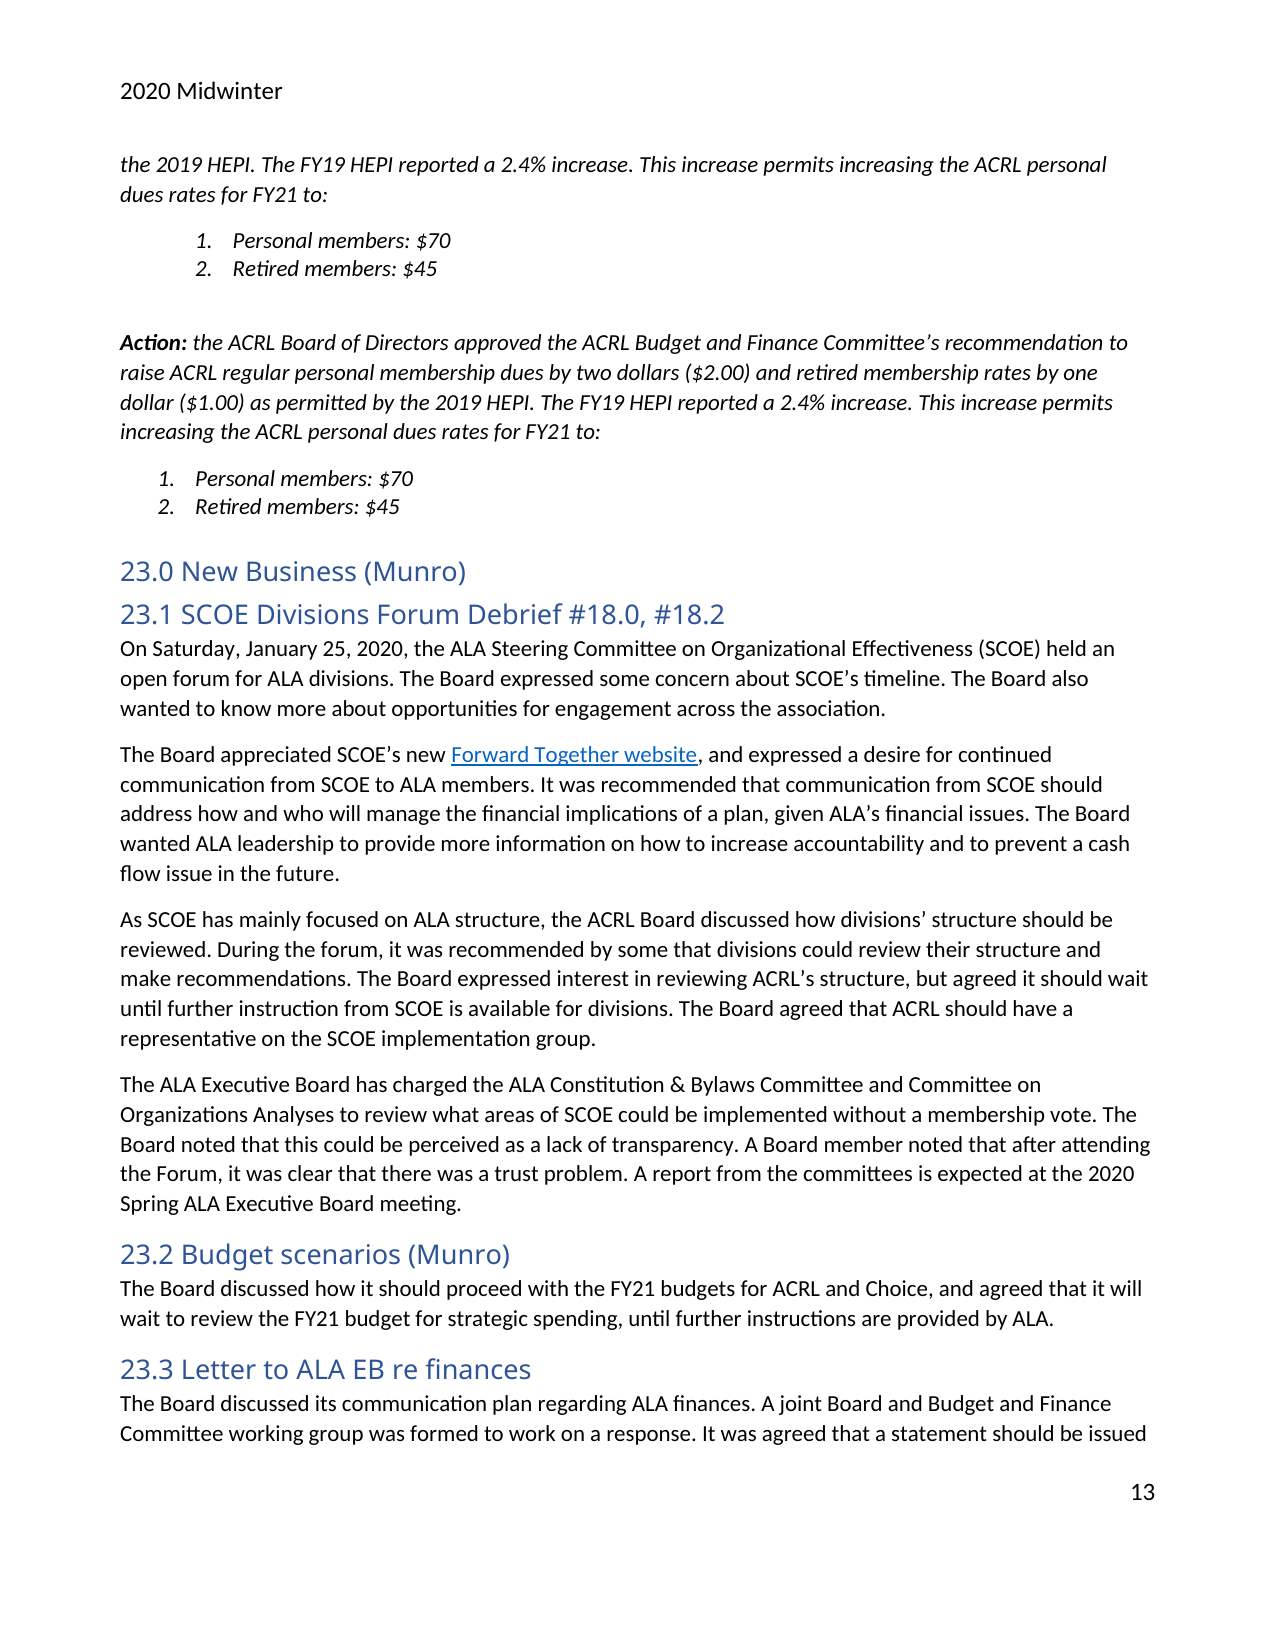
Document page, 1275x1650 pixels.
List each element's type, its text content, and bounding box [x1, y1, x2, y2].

text The Board discussed how it should proceed with the FY21 budgets for ACRL and Choice, and agreed that it will wait to review the FY21 budget for strategic spending, until further instructions are provided by ALA. [120, 1274, 1155, 1332]
text 23.1 SCOE Divisions Forum Debrief #18.0, #18.2 [120, 595, 1155, 632]
text The Board appreciated SCOE’s new Forward Together website, and expressed a desire for continued communication from SCOE to ALA members. It was recommended that communication from SCOE should address how and who will manage the financial implications of a plan, given ALA’s financial issues. The Board wanted ALA leadership to provide more information on how to increase accountability and to prevent a cash flow issue in the future. [120, 740, 1155, 887]
list Retired members: $45 [157, 492, 1155, 520]
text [120, 1389, 1155, 1447]
text As SCOE has mainly focused on ALA structure, the ACRL Board discussed how divisions’ structure should be reviewed. During the forum, it was recommended by some that divisions could review their structure and make recommendations. The Board expressed interest in reviewing ACRL’s structure, but agreed it should wait until further instruction from SCOE is available for divisions. The Board agreed that ACRL should have a representative on the SCOE implementation group. [120, 905, 1155, 1052]
text 23.0 New Business (Munro) [120, 552, 1155, 589]
text 23.3 Letter to ALA EB re finances [120, 1351, 1155, 1387]
list Personal members: $70 [195, 226, 1155, 254]
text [120, 150, 1155, 208]
list Personal members: $70 [157, 464, 1155, 492]
text The ALA Executive Board has charged the ALA Constitution & Bylaws Committee and Committee on Organizations Analyses to review what areas of SCOE could be implemented without a membership vote. The Board noted that this could be perceived as a lack of transparency. A Board member noted that after attending the Forum, it was clear that there was a trust problem. A report from the committees is expected at the 2020 Spring ALA Executive Board meeting. [120, 1070, 1155, 1217]
list Retired members: $45 [195, 254, 1155, 282]
text On Saturday, January 25, 2020, the ALA Steering Committee on Organizational Effectiveness (SCOE) held an open forum for ALA divisions. The Board expressed some concern about SCOE’s timeline. The Board also wanted to know more about opportunities for engagement across the association. [120, 634, 1155, 722]
text 23.2 Budget scenarios (Munro) [120, 1235, 1155, 1272]
text Action: the ACRL Board of Directors approved the ACRL Budget and Finance Committee’s recommendation to raise ACRL regular personal membership dues by two dollars ($2.00) and retired membership rates by one dollar ($1.00) as permitted by the 2019 HEPI. The FY19 HEPI reported a 2.4% increase. This increase permits increasing the ACRL personal dues rates for FY21 to: [120, 328, 1155, 446]
